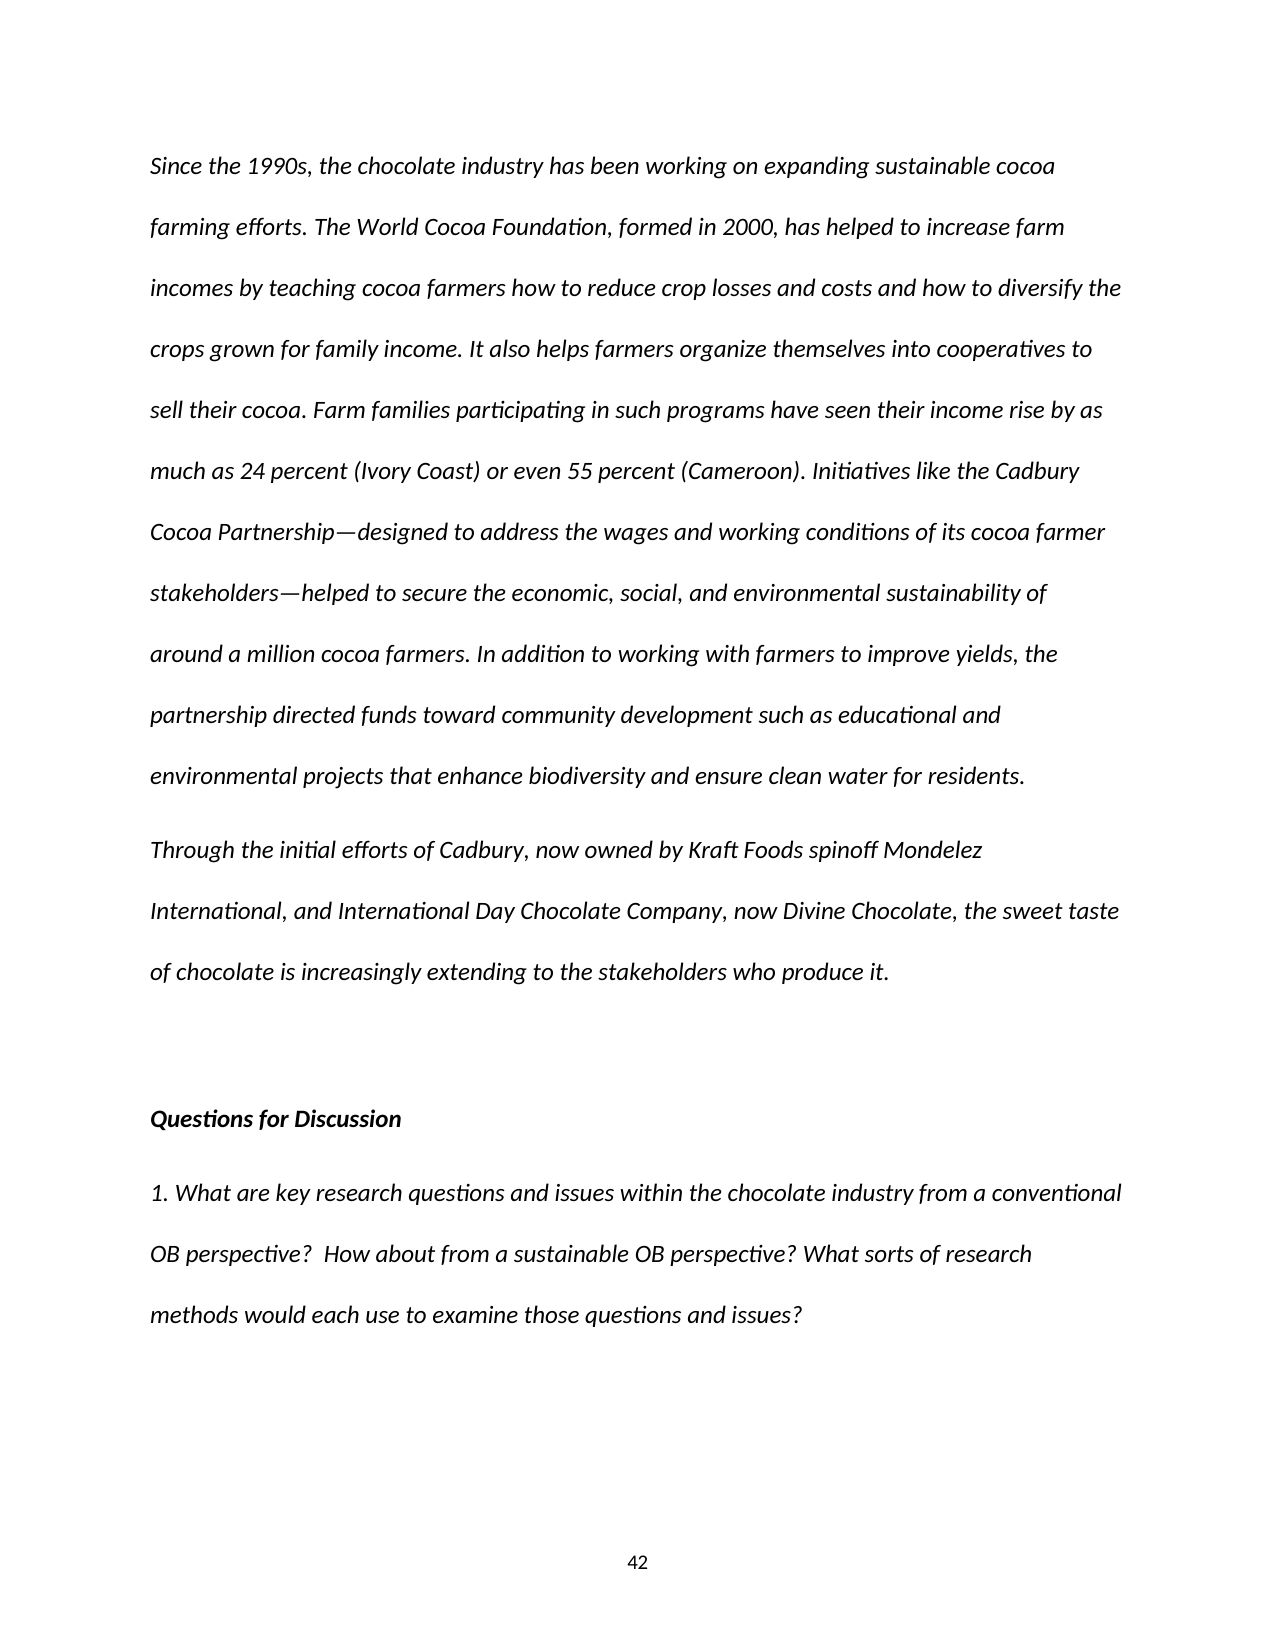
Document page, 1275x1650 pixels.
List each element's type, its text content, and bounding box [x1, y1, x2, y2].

text Since the 1990s, the chocolate industry has been working on expanding sustainable cocoa farming efforts. The World Cocoa Foundation, formed in 2000, has helped to increase farm incomes by teaching cocoa farmers how to reduce crop losses and costs and how to diversify the crops grown for family income. It also helps farmers organize themselves into cooperatives to sell their cocoa. Farm families participating in such programs have seen their income rise by as much as 24 percent (Ivory Coast) or even 55 percent (Cameroon). Initiatives like the Cadbury Cocoa Partnership—designed to address the wages and working conditions of its cocoa farmer stakeholders—helped to secure the economic, social, and environmental sustainability of around a million cocoa farmers. In addition to working with farmers to improve yields, the partnership directed funds toward community development such as educational and environmental projects that enhance biodiversity and ensure clean water for residents. [150, 150, 1125, 791]
text Through the initial efforts of Cadbury, now owned by Kraft Foods spinoff Mondelez International, and International Day Chocolate Company, now Divine Chocolate, the sweet taste of chocolate is increasingly extending to the stakeholders who produce it. [150, 834, 1125, 987]
text Questions for Discussion [150, 1103, 1125, 1134]
text 1. What are key research questions and issues within the chocolate industry from a conventional OB perspective? How about from a sustainable OB perspective? What sorts of research methods would each use to examine those questions and issues? [150, 1177, 1125, 1329]
